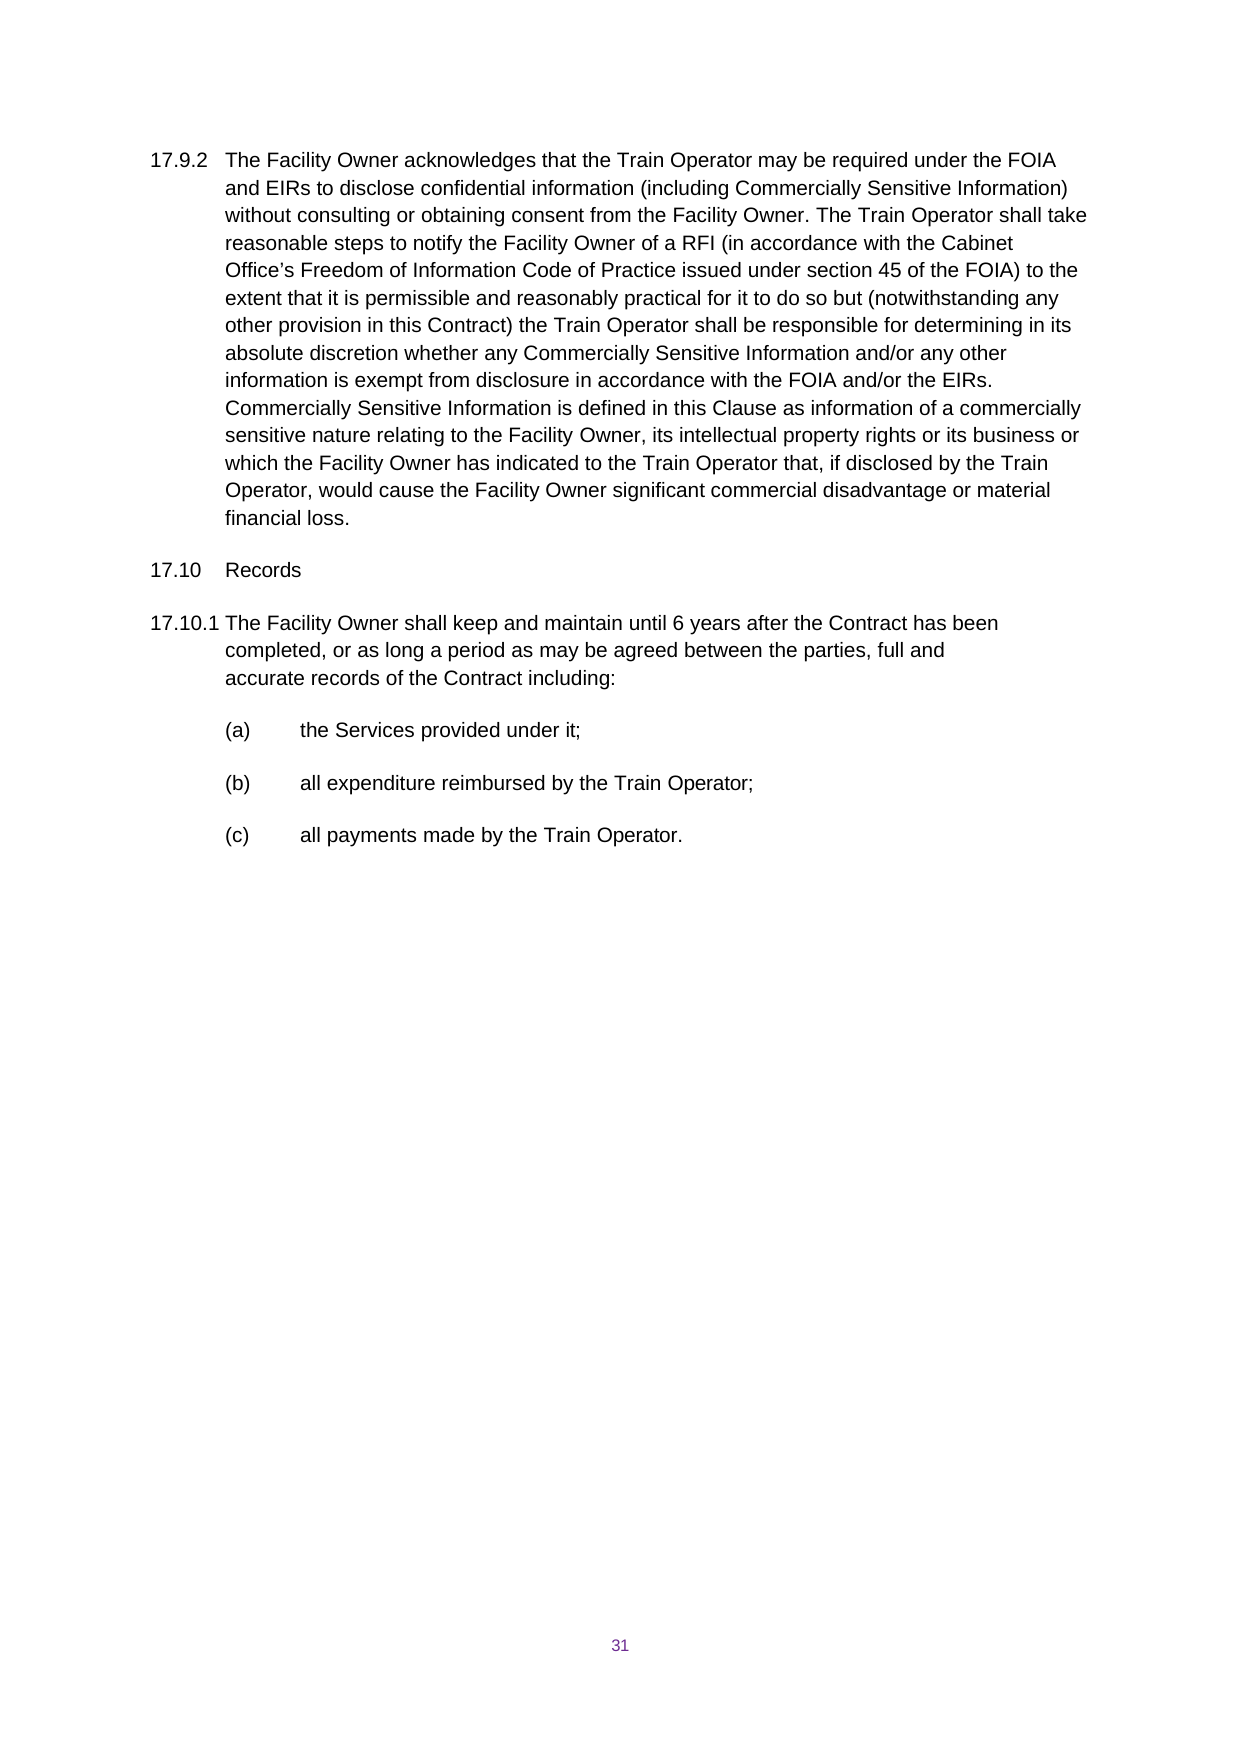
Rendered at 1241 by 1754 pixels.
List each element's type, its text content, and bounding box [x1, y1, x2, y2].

list The Facility Owner shall keep and maintain until 6 years after the Contract has been completed, or as long a period as may be agreed between the parties, full and accurate records of the Contract including: [150, 611, 1029, 689]
list The Facility Owner acknowledges that the Train Operator may be required under the FOIA and EIRs to disclose confidential information (including Commercially Sensitive Information) without consulting or obtaining consent from the Facility Owner. The Train Operator shall take reasonable steps to notify the Facility Owner of a RFI (in accordance with the Cabinet Office’s Freedom of Information Code of Practice issued under section 45 of the FOIA) to the extent that it is permissible and reasonably practical for it to do so but (notwithstanding any other provision in this Contract) the Train Operator shall be responsible for determining in its absolute discretion whether any Commercially Sensitive Information and/or any other information is exempt from disclosure in accordance with the FOIA and/or the EIRs. Commercially Sensitive Information is defined in this Clause as information of a commercially sensitive nature relating to the Facility Owner, its intellectual property rights or its business or which the Facility Owner has indicated to the Train Operator that, if disclosed by the Train Operator, would cause the Facility Owner significant commercial disadvantage or material financial loss. [150, 148, 1088, 529]
list Records [150, 558, 1101, 582]
list the Services provided under it; [225, 718, 1101, 742]
list all payments made by the Train Operator. [225, 823, 1101, 847]
list all expenditure reimbursed by the Train Operator; [225, 771, 1101, 795]
